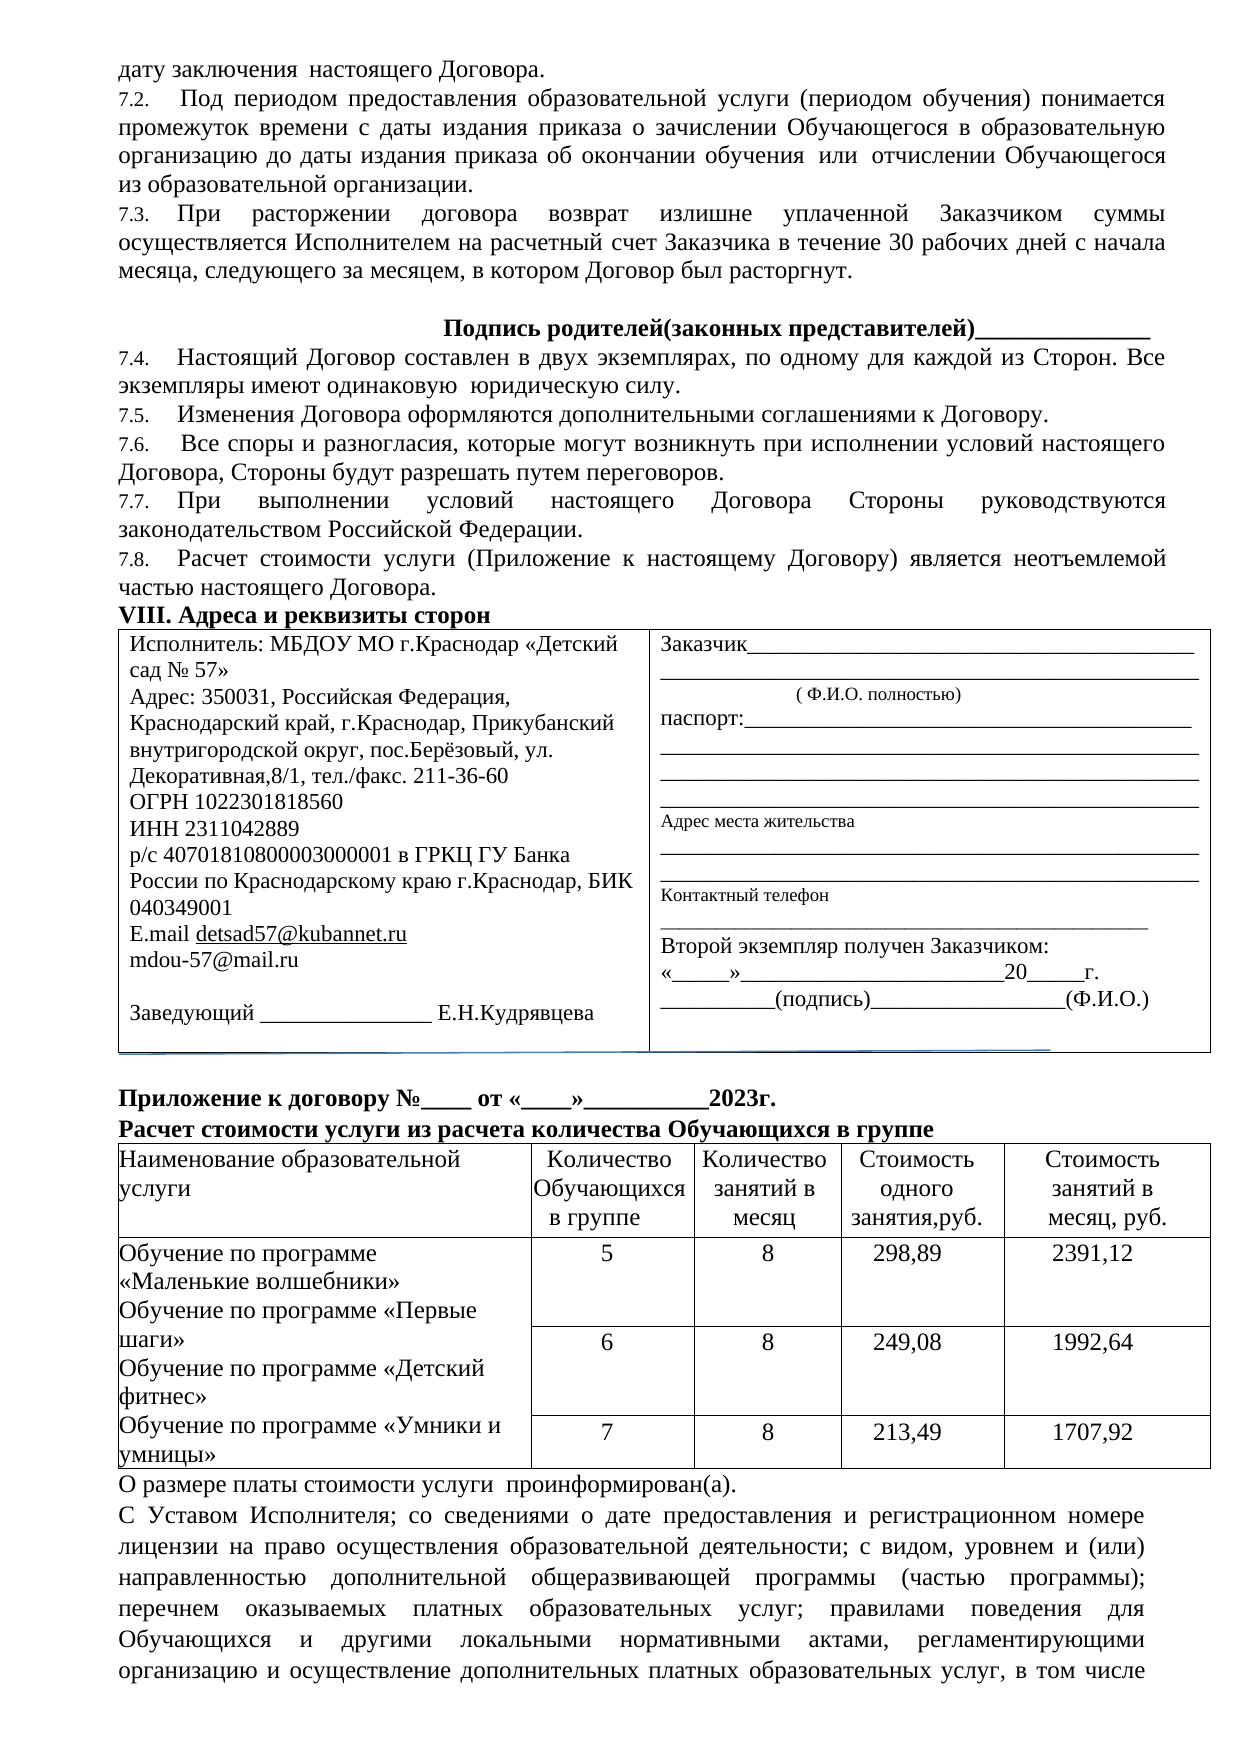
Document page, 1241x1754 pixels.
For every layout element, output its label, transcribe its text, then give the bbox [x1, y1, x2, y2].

text Приложение к договору №____ от «____»__________2023г. [118, 1083, 1166, 1112]
list Под периодом предоставления образовательной услуги (периодом обучения) понимается промежуток времени с даты издания приказа о зачислении Обучающегося в образовательную организацию до даты издания приказа об окончании обучения или отчислении Обучающегося из образовательной организации. [118, 83, 1166, 198]
table_cell 8 [695, 1327, 841, 1415]
table_header Количество Обучающихся в группе [532, 1144, 694, 1237]
list Расчет стоимости услуги (Приложение к настоящему Договору) является неотъемлемой частью настоящего Договора. [118, 543, 1166, 600]
table_header Стоимость занятий в месяц, руб. [1005, 1144, 1210, 1237]
table_cell 298,89 [842, 1238, 1004, 1326]
table_cell 8 [695, 1238, 841, 1326]
table_header Исполнитель: МБДОУ МО г.Краснодар «Детский сад № 57» Адрес: 350031, Российская Федерация, Краснодарский край, г.Краснодар, Прикубанский внутригородской округ, пос.Берёзовый, ул. Декоративная,8/1, тел./факс. 211-36-60 ОГРН 1022301818560 ИНН 2311042889 р/с 40701810800003000001 в ГРКЦ ГУ Банка России по Краснодарскому краю г.Краснодар, БИК 040349001 E.mail detsad57@kubannet.ru mdou-57@mail.ru Заведующий _______________ Е.Н.Кудрявцева [119, 630, 649, 1052]
table_cell 7 [532, 1416, 694, 1468]
table_header Наименование образовательной услуги [119, 1144, 531, 1237]
list Настоящий Договор составлен в двух экземплярах, по одному для каждой из Сторон. Все экземпляры имеют одинаковую юридическую силу. [118, 342, 1166, 399]
table_cell 249,08 [842, 1327, 1004, 1415]
text О размере платы стоимости услуги проинформирован(а). [118, 1469, 1166, 1497]
table_header Стоимость одного занятия,руб. [842, 1144, 1004, 1237]
text Подпись родителей(законных представителей)______________ [118, 313, 1166, 342]
table_cell 5 [532, 1238, 694, 1326]
list При расторжении договора возврат излишне уплаченной Заказчиком суммы осуществляется Исполнителем на расчетный счет Заказчика в течение 30 рабочих дней с начала месяца, следующего за месяцем, в котором Договор был расторгнут. [118, 198, 1166, 284]
list При выполнении условий настоящего Договора Стороны руководствуются законодательством Российской Федерации. [118, 485, 1166, 543]
text Расчет стоимости услуги из расчета количества Обучающихся в группе [118, 1114, 1163, 1143]
table_cell 2391,12 [1005, 1238, 1210, 1326]
table_cell 213,49 [842, 1416, 1004, 1468]
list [118, 54, 1166, 83]
table_cell 1707,92 [1005, 1416, 1210, 1468]
table_cell 1992,64 [1005, 1327, 1210, 1415]
list Изменения Договора оформляются дополнительными соглашениями к Договору. [118, 399, 1166, 428]
table_header Количество занятий в месяц [695, 1144, 841, 1237]
list Все споры и разногласия, которые могут возникнуть при исполнении условий настоящего Договора, Стороны будут разрешать путем переговоров. [118, 428, 1166, 485]
table_cell 8 [695, 1416, 841, 1468]
table_header Заказчик______________________________________________________________________________________ ( Ф.И.О. полностью) паспорт:____________________________________________________________________________________________________________________________________________________________________________________ Адрес места жительства ______________________________________________________________________________________________ Контактный телефон ____________________________________________________ Второй экземпляр получен Заказчиком: «_____»_______________________20_____г. __________(подпись)_________________(Ф.И.О.) [650, 630, 1210, 1052]
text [118, 1500, 1146, 1684]
table_cell 6 [532, 1327, 694, 1415]
table_cell Обучение по программе «Маленькие волшебники» Обучение по программе «Первые шаги» Обучение по программе «Детский фитнес» Обучение по программе «Умники и умницы» [119, 1238, 531, 1468]
text VIII. Адреса и реквизиты сторон [118, 600, 1166, 629]
